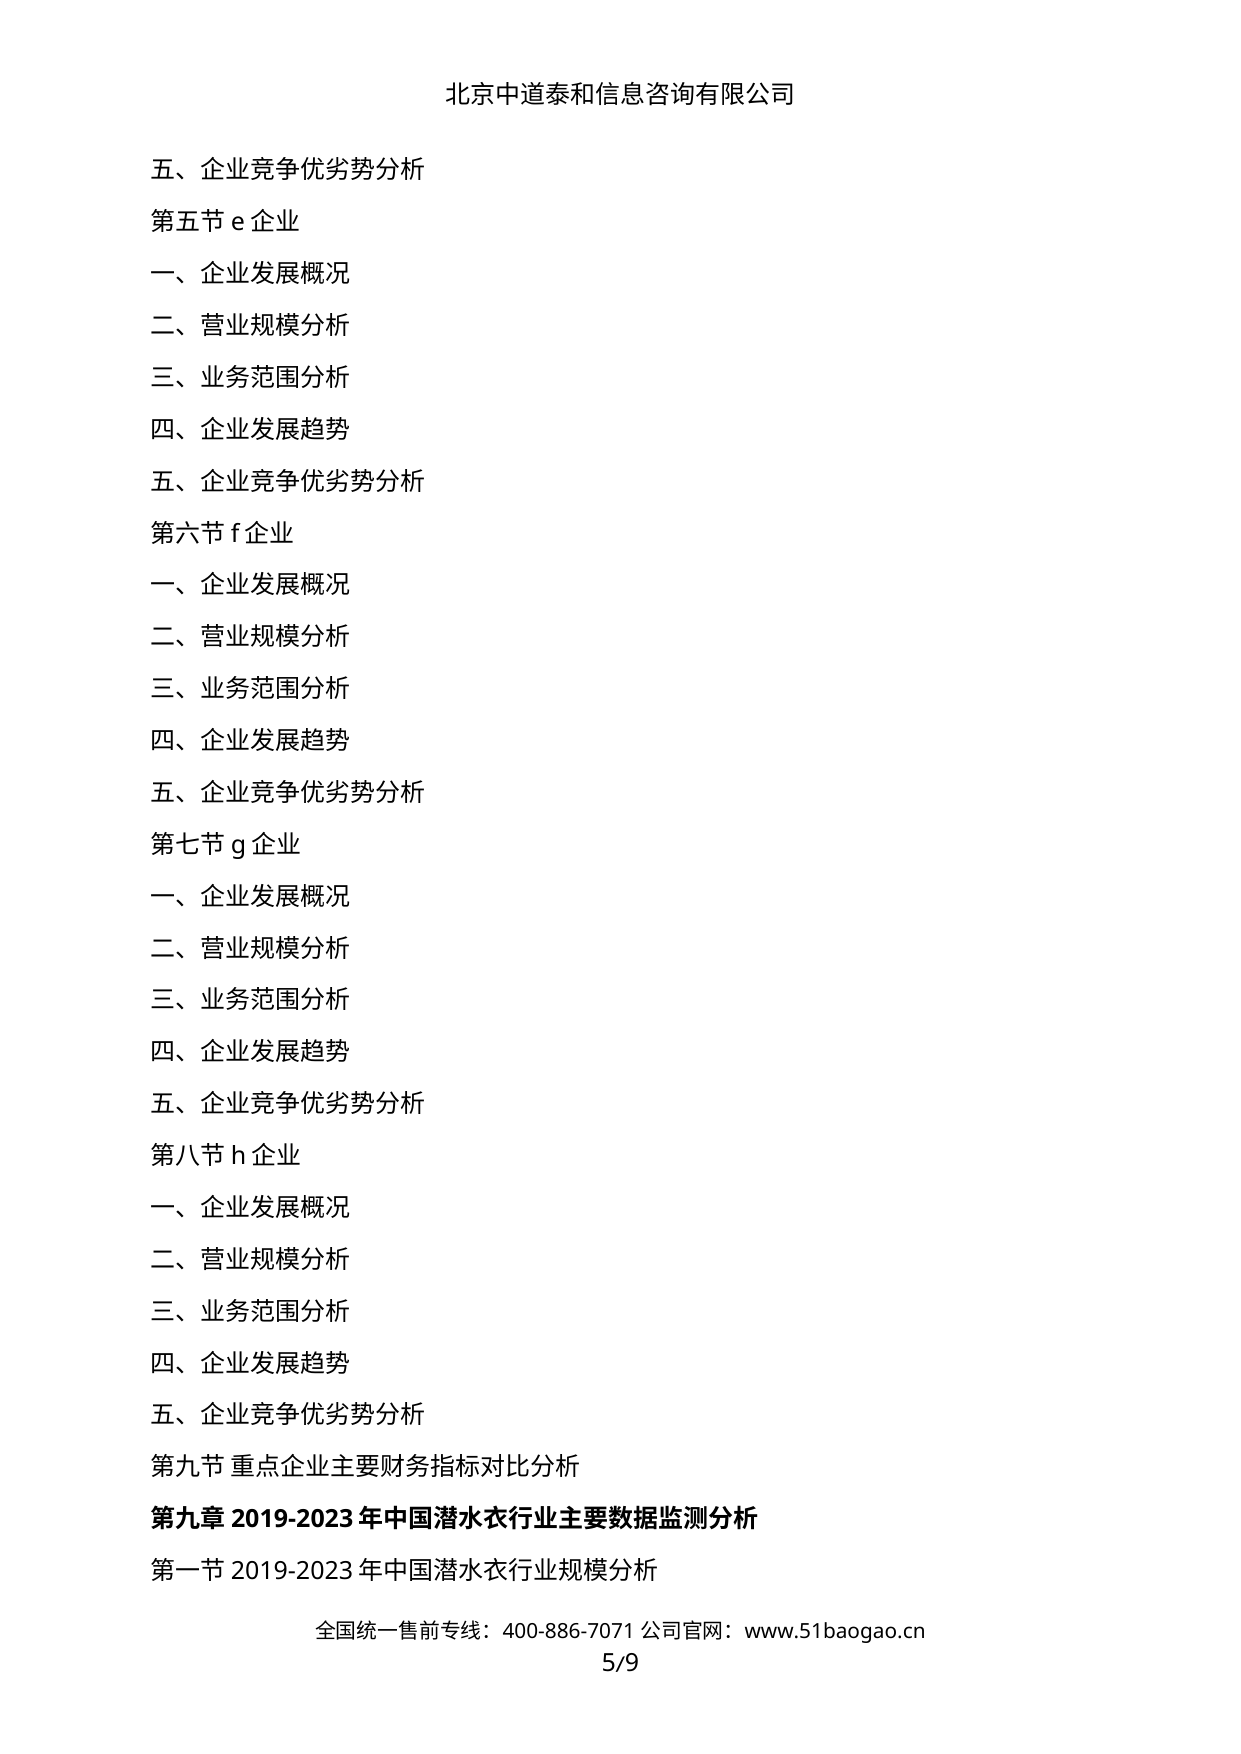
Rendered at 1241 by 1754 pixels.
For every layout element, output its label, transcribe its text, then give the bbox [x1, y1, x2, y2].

text 三、业务范围分析 [150, 669, 1090, 705]
text 五、企业竞争优劣势分析 [150, 1395, 1090, 1431]
text 五、企业竞争优劣势分析 [150, 1084, 1090, 1120]
text 四、企业发展趋势 [150, 721, 1090, 757]
text 三、业务范围分析 [150, 1291, 1090, 1327]
text 四、企业发展趋势 [150, 409, 1090, 446]
text 三、业务范围分析 [150, 357, 1090, 394]
text 三、业务范围分析 [150, 980, 1090, 1016]
text 第五节 e企业 [150, 202, 1090, 238]
text 四、企业发展趋势 [150, 1032, 1090, 1068]
text 二、营业规模分析 [150, 928, 1090, 964]
text 二、营业规模分析 [150, 617, 1090, 653]
text 五、企业竞争优劣势分析 [150, 461, 1090, 497]
text 第八节 h企业 [150, 1136, 1090, 1172]
text 二、营业规模分析 [150, 306, 1090, 342]
text 一、企业发展概况 [150, 876, 1090, 912]
text 第一节 2019-2023年中国潜水衣行业规模分析 [150, 1551, 1090, 1587]
text 第九章 2019-2023年中国潜水衣行业主要数据监测分析 [150, 1499, 1090, 1535]
text 四、企业发展趋势 [150, 1343, 1090, 1379]
text 五、企业竞争优劣势分析 [150, 150, 1090, 186]
text 第九节 重点企业主要财务指标对比分析 [150, 1447, 1090, 1483]
text 二、营业规模分析 [150, 1239, 1090, 1276]
text 第六节 f企业 [150, 513, 1090, 549]
text 一、企业发展概况 [150, 1187, 1090, 1224]
text 一、企业发展概况 [150, 254, 1090, 290]
text 五、企业竞争优劣势分析 [150, 772, 1090, 809]
text 一、企业发展概况 [150, 565, 1090, 601]
text 第七节 g企业 [150, 824, 1090, 861]
